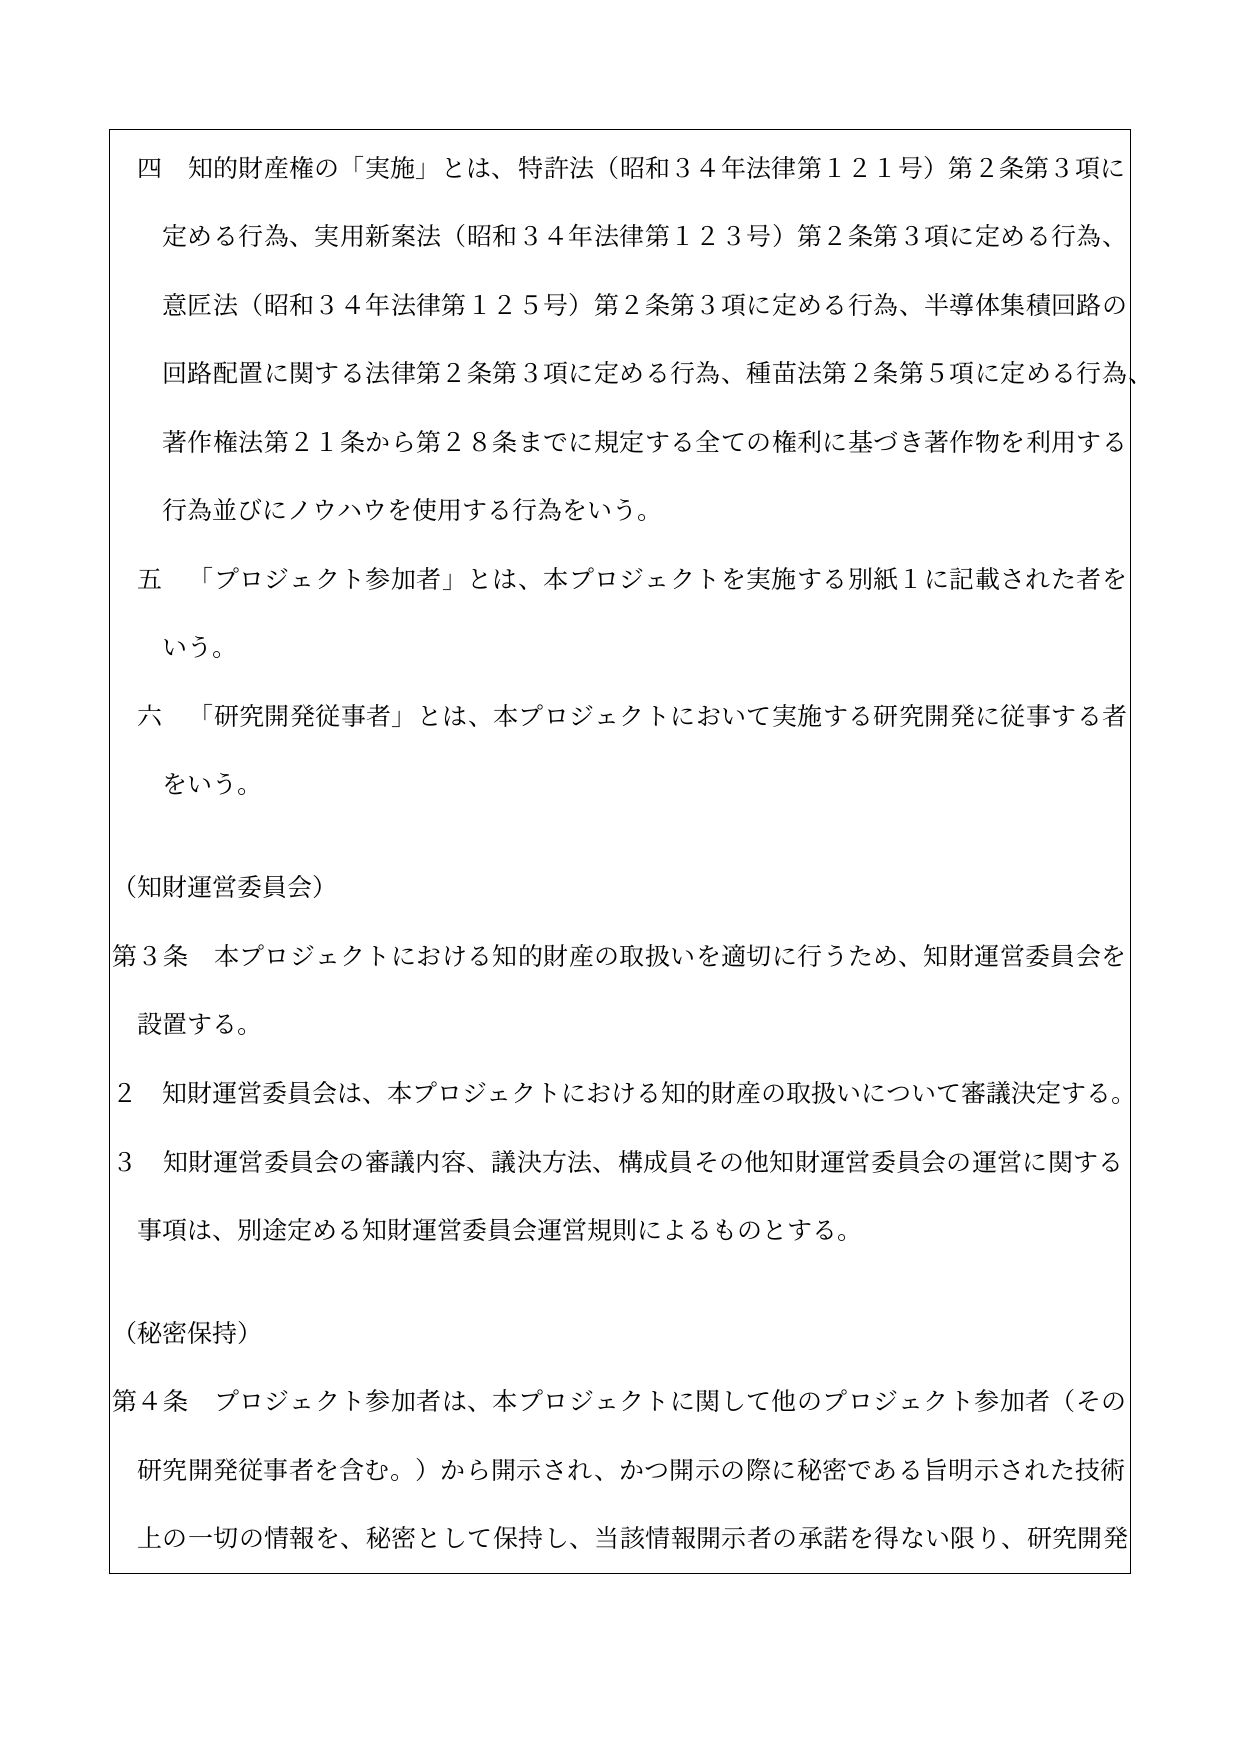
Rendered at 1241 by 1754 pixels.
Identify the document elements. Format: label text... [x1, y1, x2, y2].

text 六 「研究開発従事者」とは、本プロジェクトにおいて実施する研究開発に従事する者をいう。 [112, 680, 1128, 817]
text 第３条 本プロジェクトにおける知的財産の取扱いを適切に行うため、知財運営委員会を設置する。 [112, 920, 1128, 1057]
text ２ 知財運営委員会は、本プロジェクトにおける知的財産の取扱いについて審議決定する。 [112, 1057, 1128, 1126]
text 五 「プロジェクト参加者」とは、本プロジェクトを実施する別紙１に記載された者をいう。 [112, 543, 1128, 680]
text （知財運営委員会） [112, 852, 1128, 920]
text 四 知的財産権の「実施」とは、特許法（昭和３４年法律第１２１号）第２条第３項に定める行為、実用新案法（昭和３４年法律第１２３号）第２条第３項に定める行為、意匠法（昭和３４年法律第１２５号）第２条第３項に定める行為、半導体集積回路の回路配置に関する法律第２条第３項に定める行為、種苗法第２条第５項に定める行為、著作権法第２１条から第２８条までに規定する全ての権利に基づき著作物を利用する行為並びにノウハウを使用する行為をいう。 [110, 130, 1130, 543]
text （秘密保持） [112, 1297, 1128, 1363]
text ３ 知財運営委員会の審議内容、議決方法、構成員その他知財運営委員会の運営に関する事項は、別途定める知財運営委員会運営規則によるものとする。 [112, 1126, 1128, 1263]
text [110, 1363, 1130, 1573]
